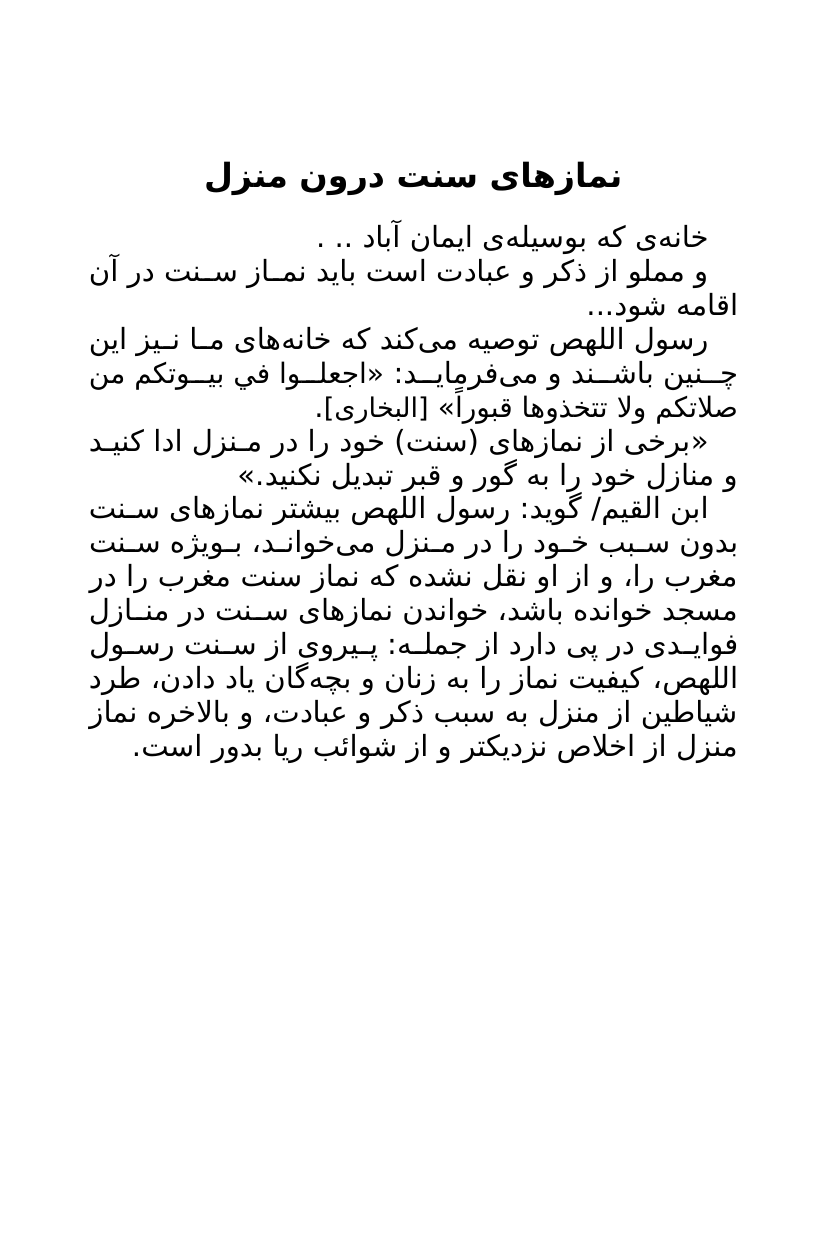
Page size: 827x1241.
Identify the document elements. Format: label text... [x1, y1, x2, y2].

text خانه‌ی که بوسیله‌ی ایمان آباد .. . [89, 220, 738, 254]
text نمازهای سنت درون منزل [89, 156, 738, 195]
text «برخی از نمازهای (سنت) خود را در منزل ادا کنید و منازل خود را به گور و قبر تبدیل نکنید.» [89, 424, 738, 492]
text و مملو از ذکر و عبادت است باید نماز سنت در آن اقامه شود... [89, 254, 738, 322]
text رسول اللهص توصیه می‌کند که خانه‌های ما نیز این چنین باشند و می‌فرماید: «اجعلوا في بيوتكم من صلاتكم ولا تتخذوها قبوراً» [البخاری]. [89, 322, 738, 424]
text ابن القیم/ گوید: رسول اللهص بیشتر نمازهای سنت بدون سبب خود را در منزل می‌خواند، بویژه سنت مغرب را، و از او نقل نشده که نماز سنت مغرب را در مسجد خوانده باشد، خواندن نمازهای سنت در منازل فوایدی در پی دارد از جمله: پیروی از سنت رسول اللهص، کیفیت نماز را به زنان و بچه‌گان یاد دادن، طرد شیاطین از منزل به سبب ذکر و عبادت، و بالاخره نماز منزل از اخلاص نزدیکتر و از شوائب ریا بدور است. [89, 492, 738, 763]
